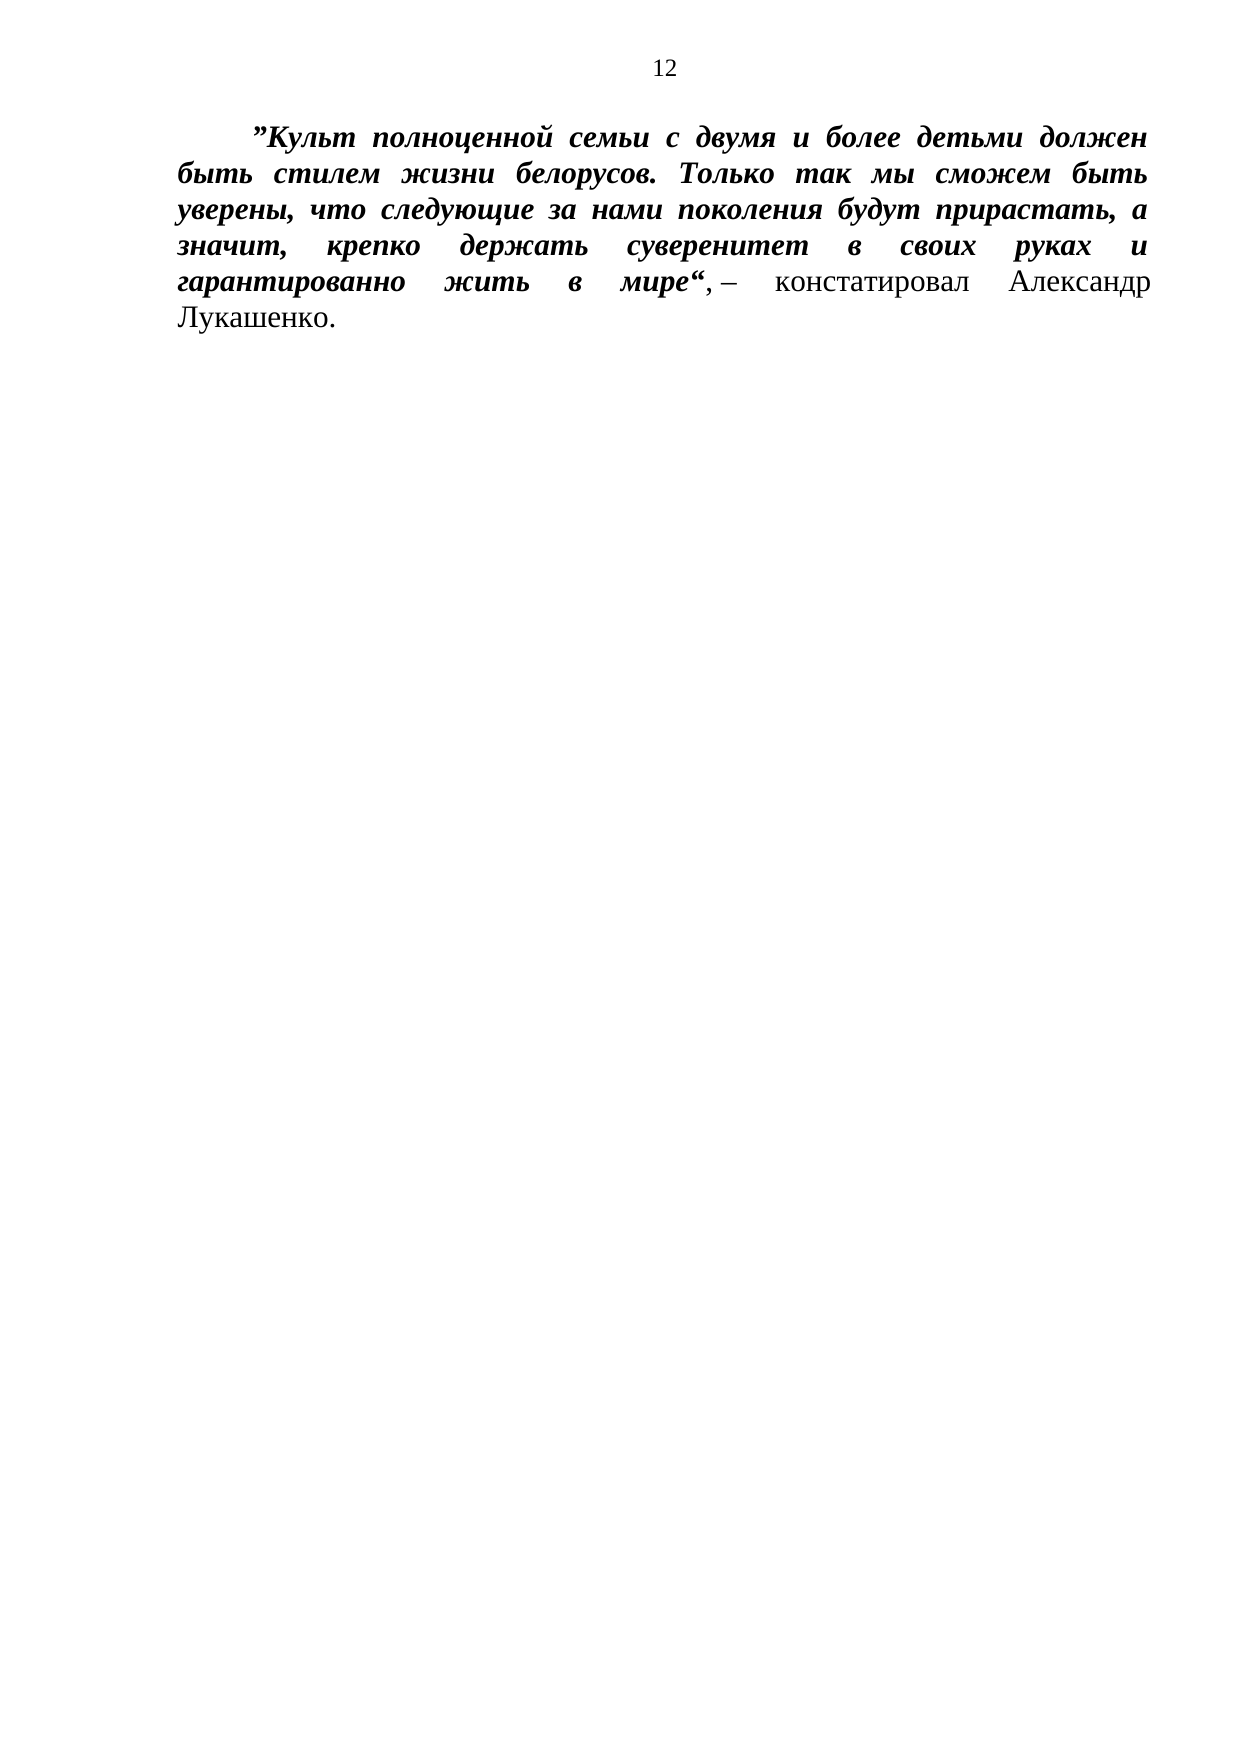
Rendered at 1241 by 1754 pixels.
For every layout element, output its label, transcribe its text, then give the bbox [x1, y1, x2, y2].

text ”Культ полноценной семьи с двумя и более детьми должен быть стилем жизни белорусов. Только так мы сможем быть уверены, что следующие за нами поколения будут прирастать, а значит, крепко держать суверенитет в своих руках и гарантированно жить в мире“, – констатировал Александр Лукашенко. [177, 118, 1152, 334]
